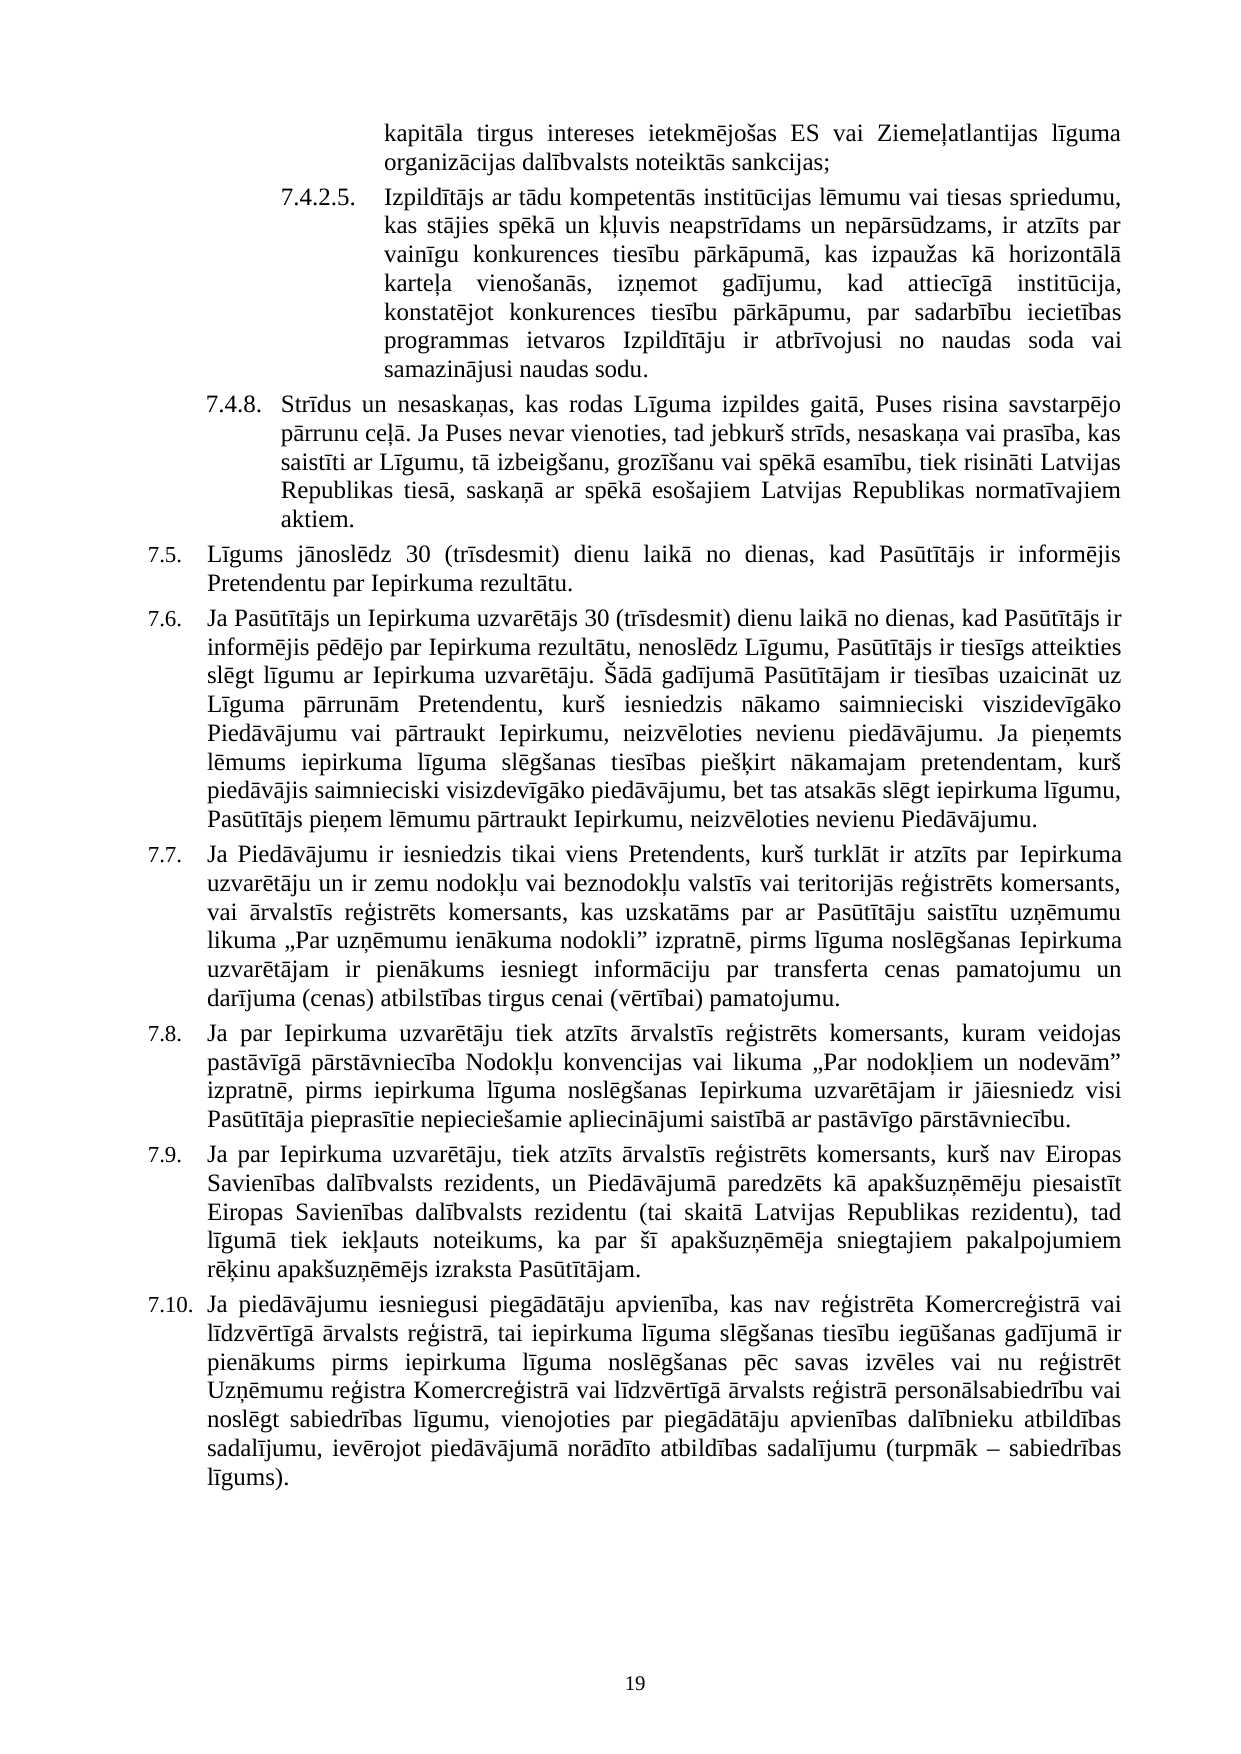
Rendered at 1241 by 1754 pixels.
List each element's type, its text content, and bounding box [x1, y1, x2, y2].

subtitle Ja Pasūtītājs un Iepirkuma uzvarētājs 30 (trīsdesmit) dienu laikā no dienas, kad Pasūtītājs ir informējis pēdējo par Iepirkuma rezultātu, nenoslēdz Līgumu, Pasūtītājs ir tiesīgs atteikties slēgt līgumu ar Iepirkuma uzvarētāju. Šādā gadījumā Pasūtītājam ir tiesības uzaicināt uz Līguma pārrunām Pretendentu, kurš iesniedzis nākamo saimnieciski viszidevīgāko Piedāvājumu vai pārtraukt Iepirkumu, neizvēloties nevienu piedāvājumu. Ja pieņemts lēmums iepirkuma līguma slēgšanas tiesības piešķirt nākamajam pretendentam, kurš piedāvājis saimnieciski visizdevīgāko piedāvājumu, bet tas atsakās slēgt iepirkuma līgumu, Pasūtītājs pieņem lēmumu pārtraukt Iepirkumu, neizvēloties nevienu Piedāvājumu. [148, 603, 1122, 833]
subtitle Līgums jānoslēdz 30 (trīsdesmit) dienu laikā no dienas, kad Pasūtītājs ir informējis Pretendentu par Iepirkuma rezultātu. [148, 539, 1122, 597]
list Strīdus un nesaskaņas, kas rodas Līguma izpildes gaitā, Puses risina savstarpējo pārrunu ceļā. Ja Puses nevar vienoties, tad jebkurš strīds, nesaskaņa vai prasība, kas saistīti ar Līgumu, tā izbeigšanu, grozīšanu vai spēkā esamību, tiek risināti Latvijas Republikas tiesā, saskaņā ar spēkā esošajiem Latvijas Republikas normatīvajiem aktiem. [206, 389, 1122, 533]
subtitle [281, 118, 1122, 176]
subtitle Ja par Iepirkuma uzvarētāju tiek atzīts ārvalstīs reģistrēts komersants, kuram veidojas pastāvīgā pārstāvniecība Nodokļu konvencijas vai likuma „Par nodokļiem un nodevām” izpratnē, pirms iepirkuma līguma noslēgšanas Iepirkuma uzvarētājam ir jāiesniedz visi Pasūtītāja pieprasītie nepieciešamie apliecinājumi saistībā ar pastāvīgo pārstāvniecību. [148, 1018, 1122, 1133]
subtitle Ja piedāvājumu iesniegusi piegādātāju apvienība, kas nav reģistrēta Komercreģistrā vai līdzvērtīgā ārvalsts reģistrā, tai iepirkuma līguma slēgšanas tiesību iegūšanas gadījumā ir pienākums pirms iepirkuma līguma noslēgšanas pēc savas izvēles vai nu reģistrēt Uzņēmumu reģistra Komercreģistrā vai līdzvērtīgā ārvalsts reģistrā personālsabiedrību vai noslēgt sabiedrības līgumu, vienojoties par piegādātāju apvienības dalībnieku atbildības sadalījumu, ievērojot piedāvājumā norādīto atbildības sadalījumu (turpmāk – sabiedrības līgums). [148, 1289, 1122, 1491]
subtitle Ja par Iepirkuma uzvarētāju, tiek atzīts ārvalstīs reģistrēts komersants, kurš nav Eiropas Savienības dalībvalsts rezidents, un Piedāvājumā paredzēts kā apakšuzņēmēju piesaistīt Eiropas Savienības dalībvalsts rezidentu (tai skaitā Latvijas Republikas rezidentu), tad līgumā tiek iekļauts noteikums, ka par šī apakšuzņēmēja sniegtajiem pakalpojumiem rēķinu apakšuzņēmējs izraksta Pasūtītājam. [148, 1139, 1122, 1283]
subtitle Izpildītājs ar tādu kompetentās institūcijas lēmumu vai tiesas spriedumu, kas stājies spēkā un kļuvis neapstrīdams un nepārsūdzams, ir atzīts par vainīgu konkurences tiesību pārkāpumā, kas izpaužas kā horizontālā karteļa vienošanās, izņemot gadījumu, kad attiecīgā institūcija, konstatējot konkurences tiesību pārkāpumu, par sadarbību iecietības programmas ietvaros Izpildītāju ir atbrīvojusi no naudas soda vai samazinājusi naudas sodu. [281, 182, 1122, 383]
subtitle Ja Piedāvājumu ir iesniedzis tikai viens Pretendents, kurš turklāt ir atzīts par Iepirkuma uzvarētāju un ir zemu nodokļu vai beznodokļu valstīs vai teritorijās reģistrēts komersants, vai ārvalstīs reģistrēts komersants, kas uzskatāms par ar Pasūtītāju saistītu uzņēmumu likuma „Par uzņēmumu ienākuma nodokli” izpratnē, pirms līguma noslēgšanas Iepirkuma uzvarētājam ir pienākums iesniegt informāciju par transferta cenas pamatojumu un darījuma (cenas) atbilstības tirgus cenai (vērtībai) pamatojumu. [148, 839, 1122, 1012]
